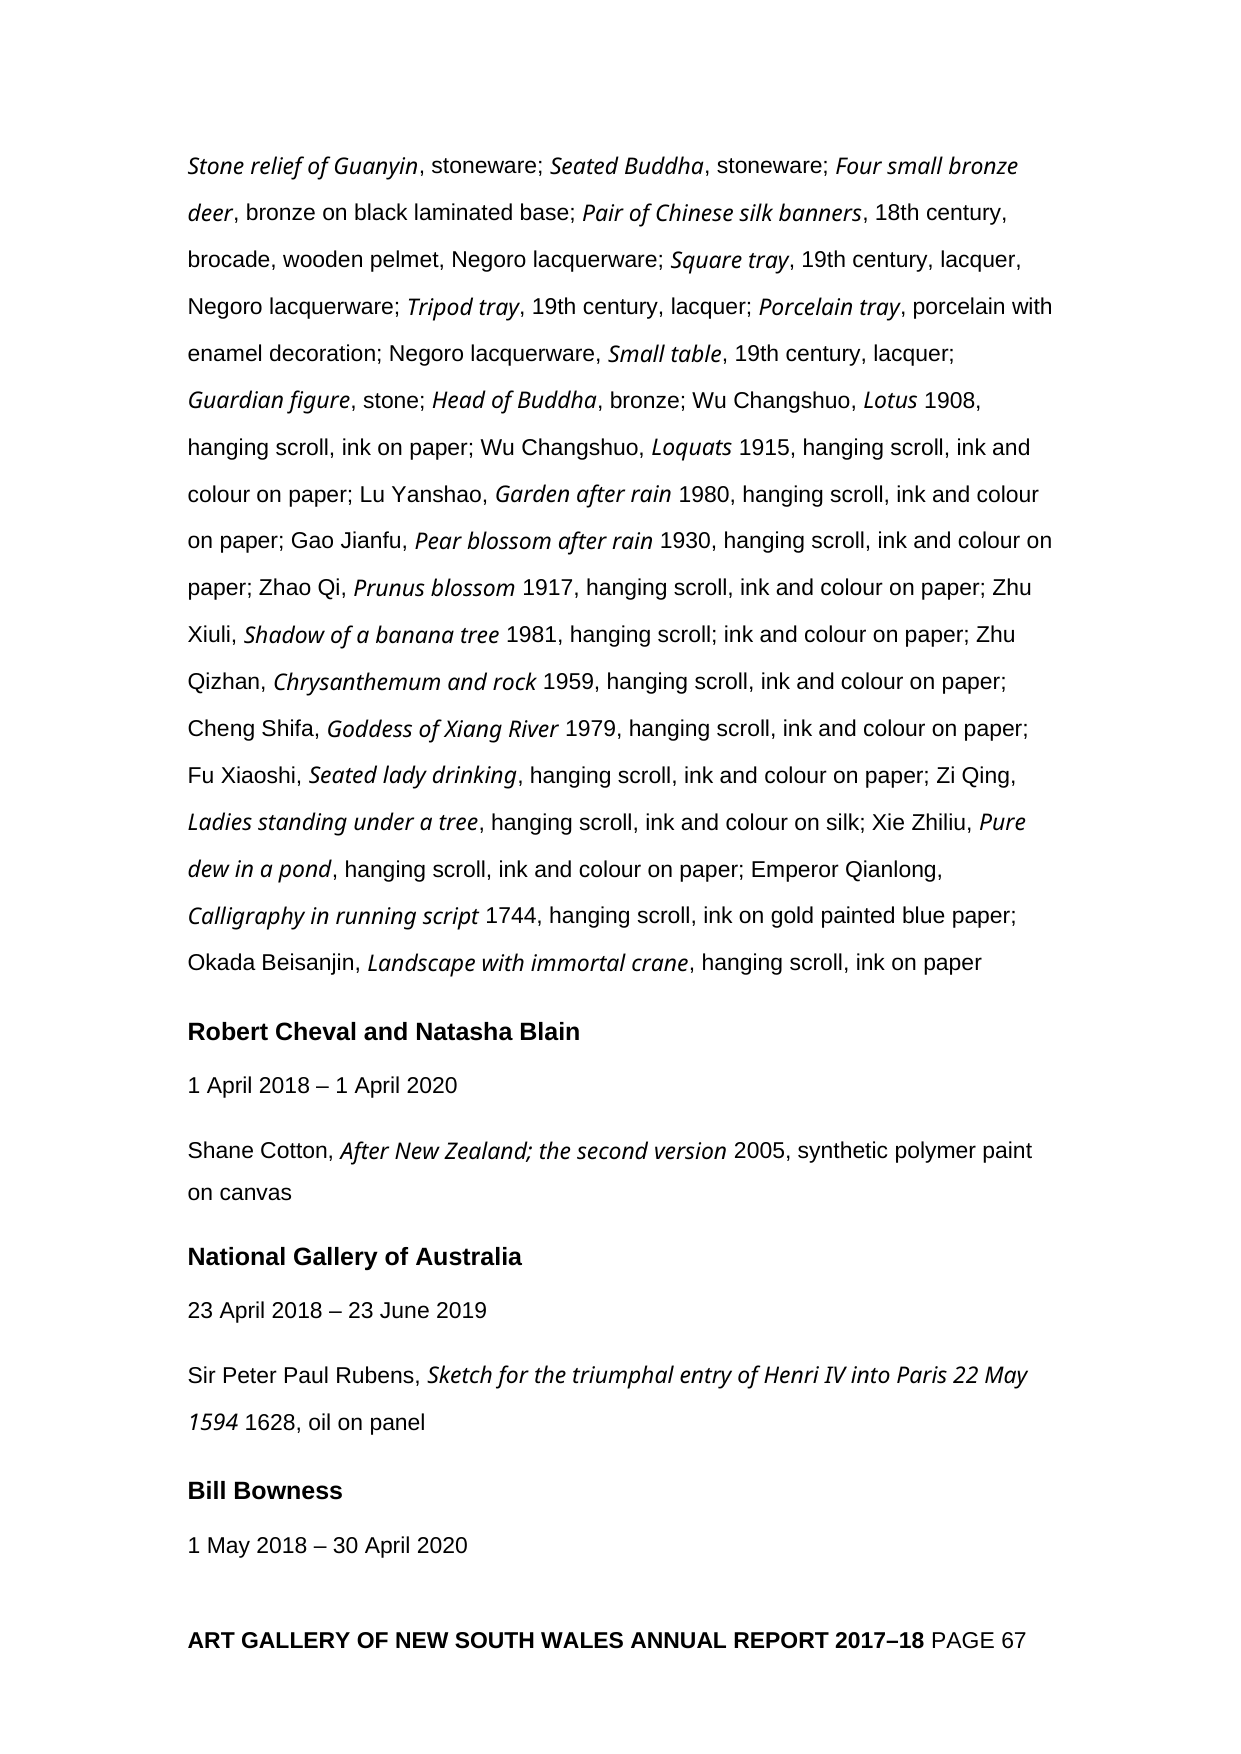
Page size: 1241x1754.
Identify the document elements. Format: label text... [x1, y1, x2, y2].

text 23 April 2018 – 23 June 2019 [187, 1297, 1053, 1323]
text 1 May 2018 – 30 April 2020 [187, 1532, 1053, 1558]
subtitle Bill Bowness [187, 1476, 1053, 1505]
subtitle Robert Cheval and Natasha Blain [187, 1017, 1053, 1045]
text 1 April 2018 – 1 April 2020 [187, 1072, 1053, 1099]
text Shane Cotton, After New Zealand; the second version 2005, synthetic polymer paint on canvas [187, 1135, 1053, 1205]
text Sir Peter Paul Rubens, Sketch for the triumphal entry of Henri IV into Paris 22 May 1594 1628, oil on panel [187, 1359, 1053, 1438]
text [187, 150, 1053, 978]
subtitle National Gallery of Australia [187, 1241, 1053, 1270]
